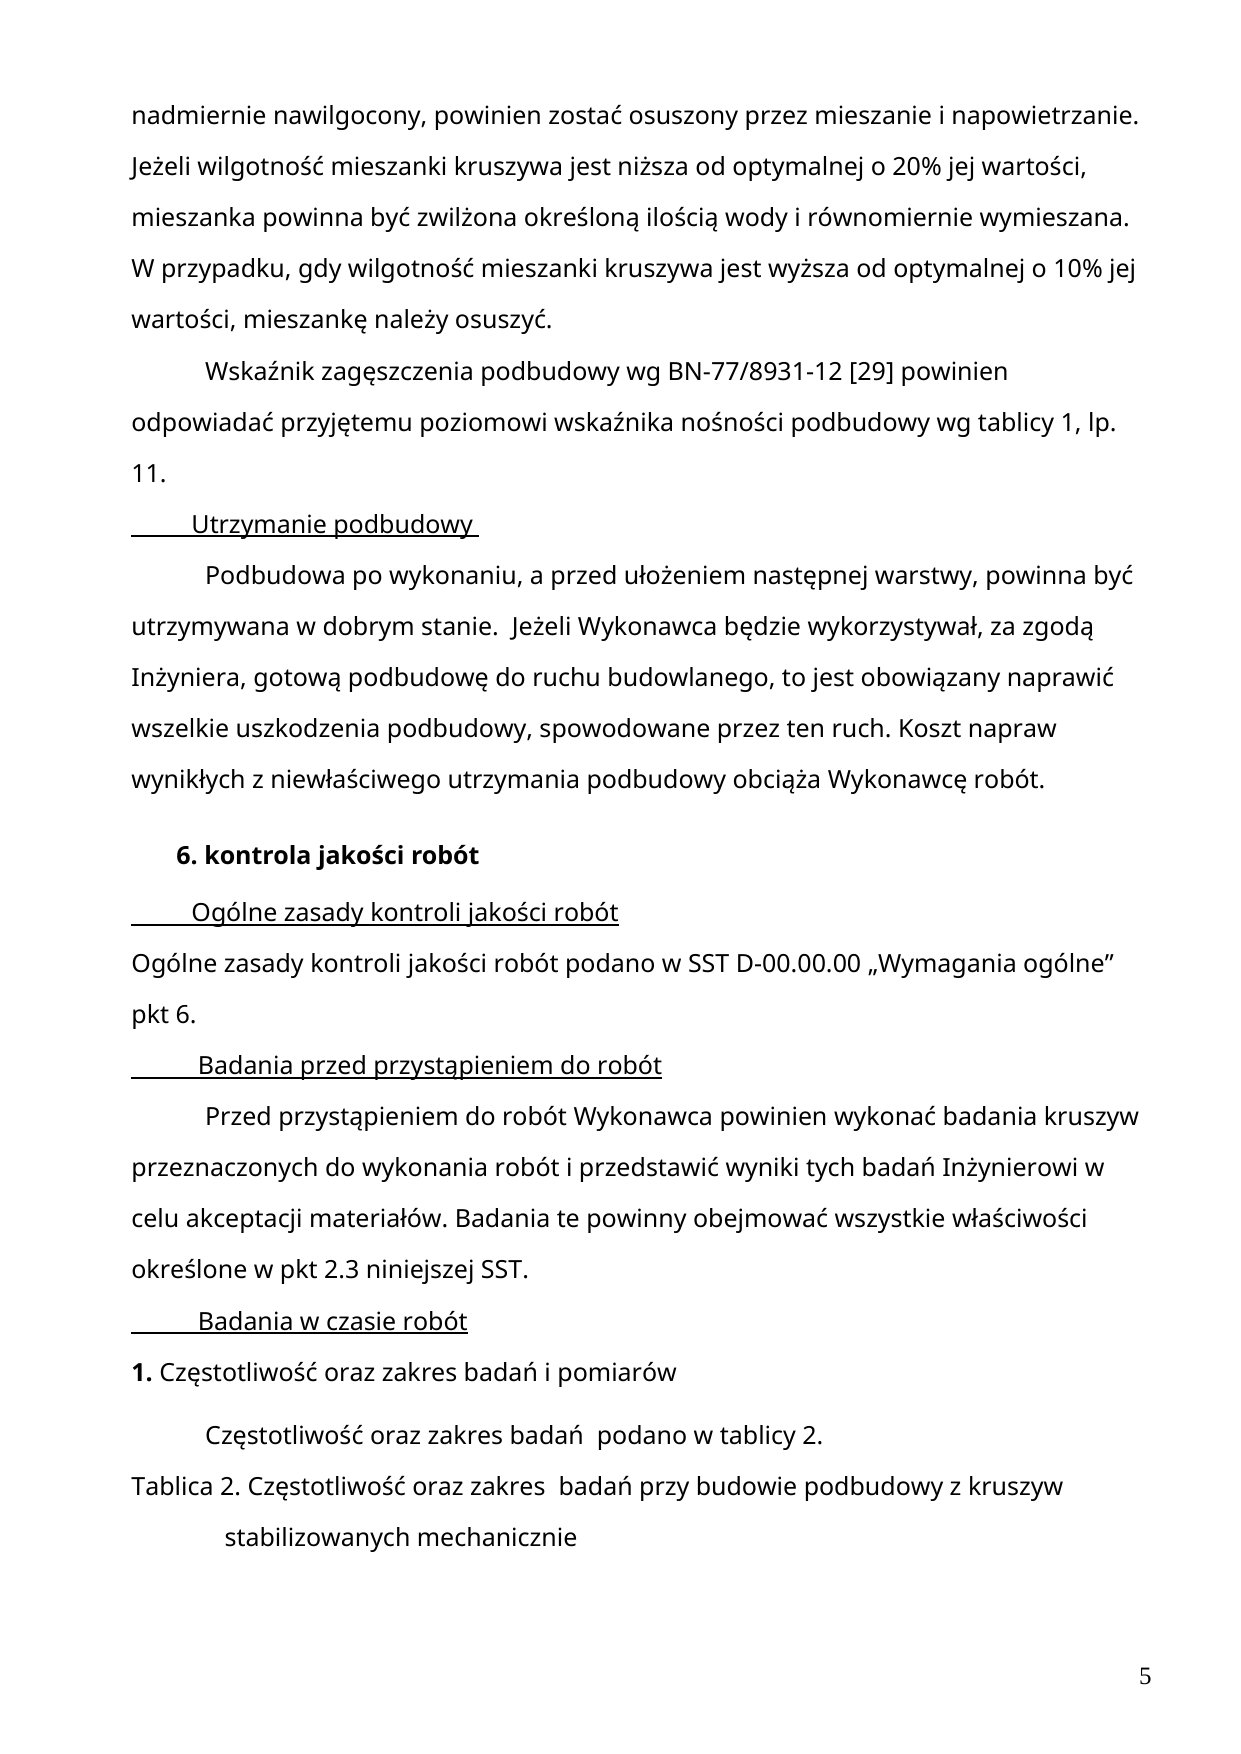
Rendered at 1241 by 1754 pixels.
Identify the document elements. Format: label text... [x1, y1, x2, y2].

text Tablica 2. Częstotliwość oraz zakres badań przy budowie podbudowy z kruszyw [131, 1469, 1152, 1503]
text 1. Częstotliwość oraz zakres badań i pomiarów [131, 1354, 1152, 1388]
subtitle 6. kontrola jakości robót [131, 837, 1152, 872]
text Wskaźnik zagęszczenia podbudowy wg BN-77/8931-12 [29] powinien odpowiadać przyjętemu poziomowi wskaźnika nośności podbudowy wg tablicy 1, lp. 11. [131, 353, 1152, 489]
text Podbudowa po wykonaniu, a przed ułożeniem następnej warstwy, powinna być utrzymywana w dobrym stanie. Jeżeli Wykonawca będzie wykorzystywał, za zgodą Inżyniera, gotową podbudowę do ruchu budowlanego, to jest obowiązany naprawić wszelkie uszkodzenia podbudowy, spowodowane przez ten ruch. Koszt napraw wynikłych z niewłaściwego utrzymania podbudowy obciąża Wykonawcę robót. [131, 557, 1152, 796]
subtitle Utrzymanie podbudowy [131, 506, 1152, 540]
subtitle Badania przed przystąpieniem do robót [131, 1048, 1152, 1082]
text Ogólne zasady kontroli jakości robót podano w SST D-00.00.00 „Wymagania ogólne” pkt 6. [131, 946, 1152, 1031]
text Częstotliwość oraz zakres badań podano w tablicy 2. [131, 1418, 1152, 1452]
text Przed przystąpieniem do robót Wykonawca powinien wykonać badania kruszyw przeznaczonych do wykonania robót i przedstawić wyniki tych badań Inżynierowi w celu akceptacji materiałów. Badania te powinny obejmować wszystkie właściwości określone w pkt 2.3 niniejszej SST. [131, 1099, 1152, 1286]
subtitle Ogólne zasady kontroli jakości robót [131, 895, 1152, 929]
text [131, 98, 1152, 336]
text stabilizowanych mechanicznie [131, 1520, 1152, 1554]
subtitle Badania w czasie robót [131, 1303, 1152, 1337]
